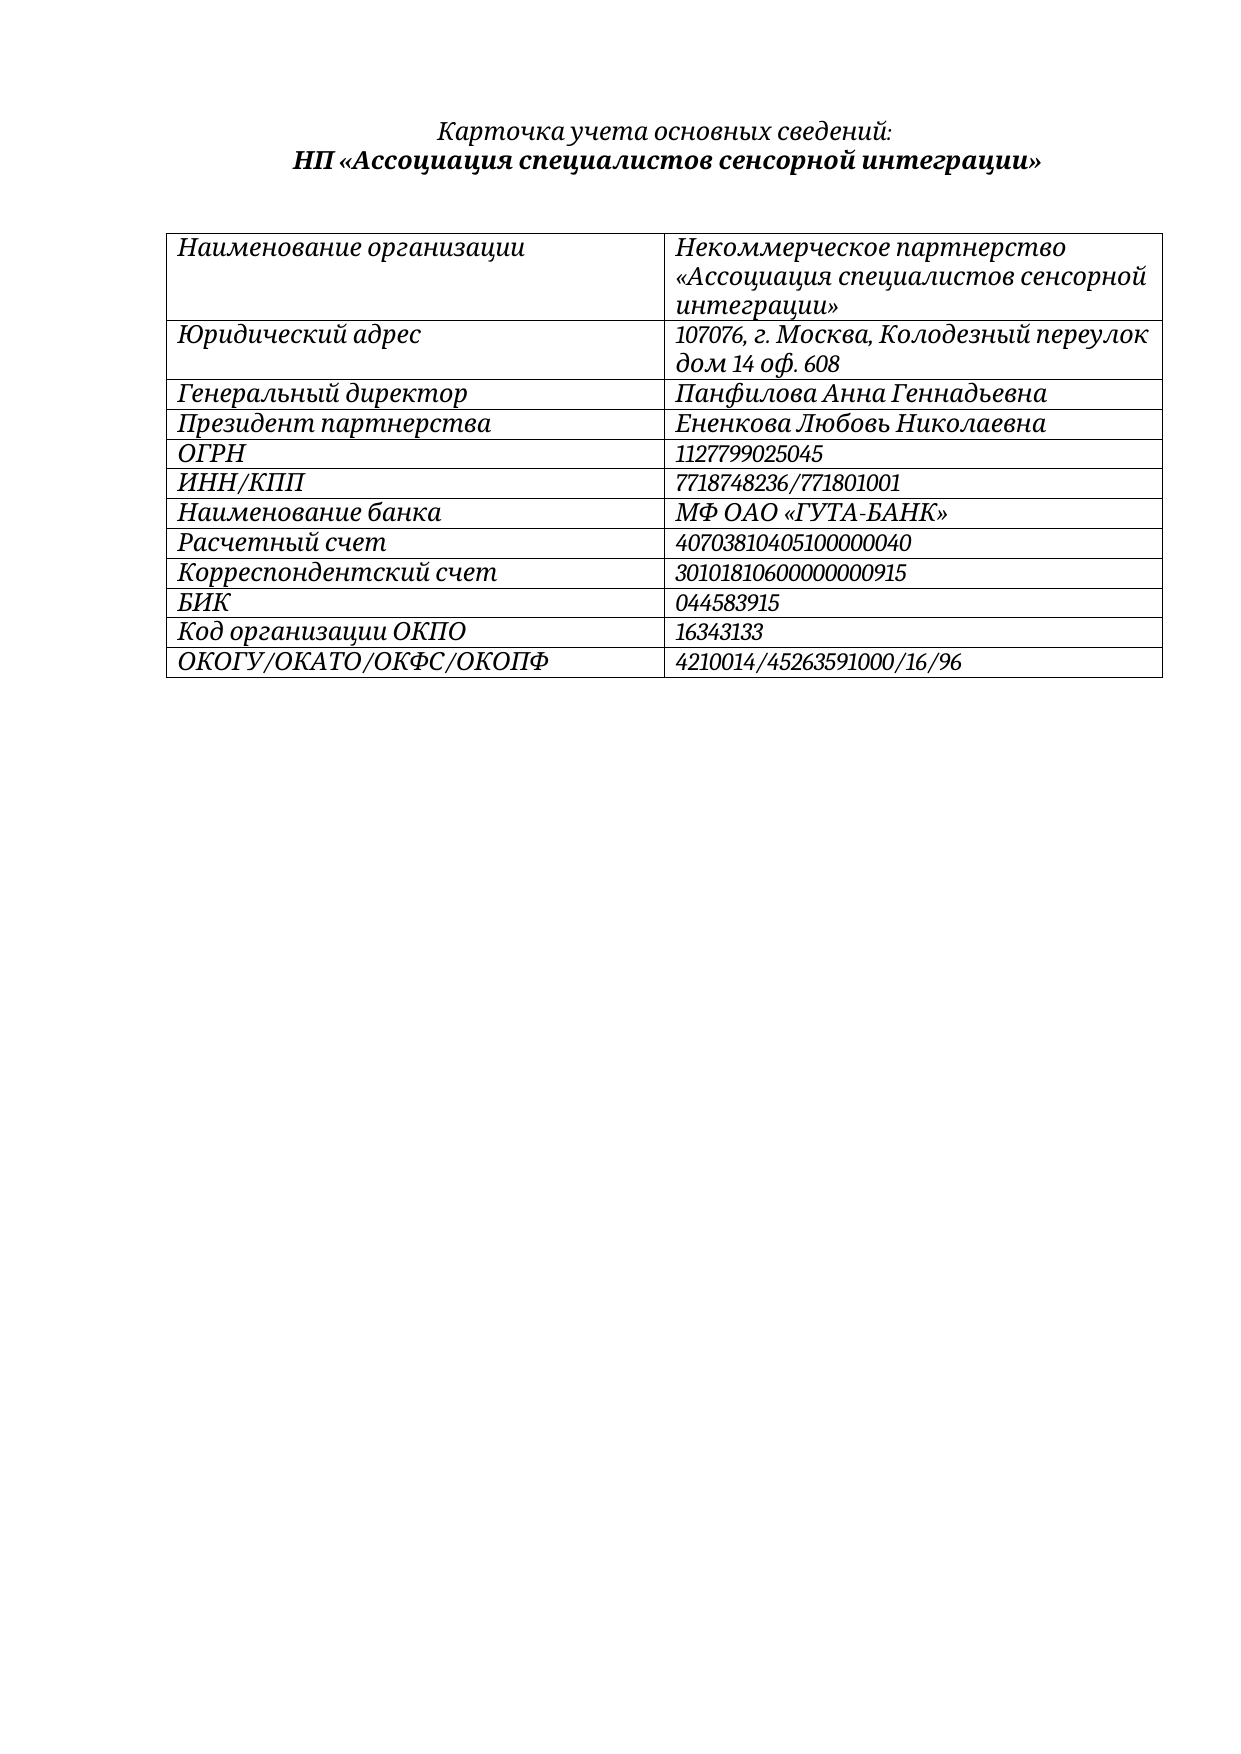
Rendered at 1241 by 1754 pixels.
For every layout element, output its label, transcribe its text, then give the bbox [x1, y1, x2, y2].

table_cell Ененкова Любовь Николаевна [665, 410, 1162, 438]
table_cell Корреспондентский счет [167, 559, 664, 587]
table_cell 044583915 [665, 589, 1162, 617]
table_cell 40703810405100000040 [665, 529, 1162, 558]
table_cell 107076, г. Москва, Колодезный переулок дом 14 оф. 608 [665, 321, 1162, 379]
table_cell Президент партнерства [167, 410, 664, 438]
table_cell Код организации ОКПО [167, 618, 664, 647]
table_cell Наименование банка [167, 499, 664, 528]
table_header Наименование организации [167, 234, 664, 320]
text НП «Ассоциация специалистов сенсорной интеграции» [177, 147, 1152, 176]
table_cell 4210014/45263591000/16/96 [665, 648, 1162, 677]
table_header Некоммерческое партнерство «Ассоциация специалистов сенсорной интеграции» [665, 234, 1162, 320]
table_cell Юридический адрес [167, 321, 664, 379]
table_cell 30101810600000000915 [665, 559, 1162, 587]
table_cell Генеральный директор [167, 380, 664, 409]
table_cell ОКОГУ/ОКАТО/ОКФС/ОКОПФ [167, 648, 664, 677]
table_cell 7718748236/771801001 [665, 469, 1162, 498]
table_cell БИК [167, 589, 664, 617]
table_cell ИНН/КПП [167, 469, 664, 498]
table_cell ОГРН [167, 440, 664, 468]
table_cell МФ ОАО «ГУТА-БАНК» [665, 499, 1162, 528]
text Карточка учета основных сведений: [177, 118, 1152, 147]
table_cell Панфилова Анна Геннадьевна [665, 380, 1162, 409]
table_cell Расчетный счет [167, 529, 664, 558]
table_cell 16343133 [665, 618, 1162, 647]
table_cell 1127799025045 [665, 440, 1162, 468]
